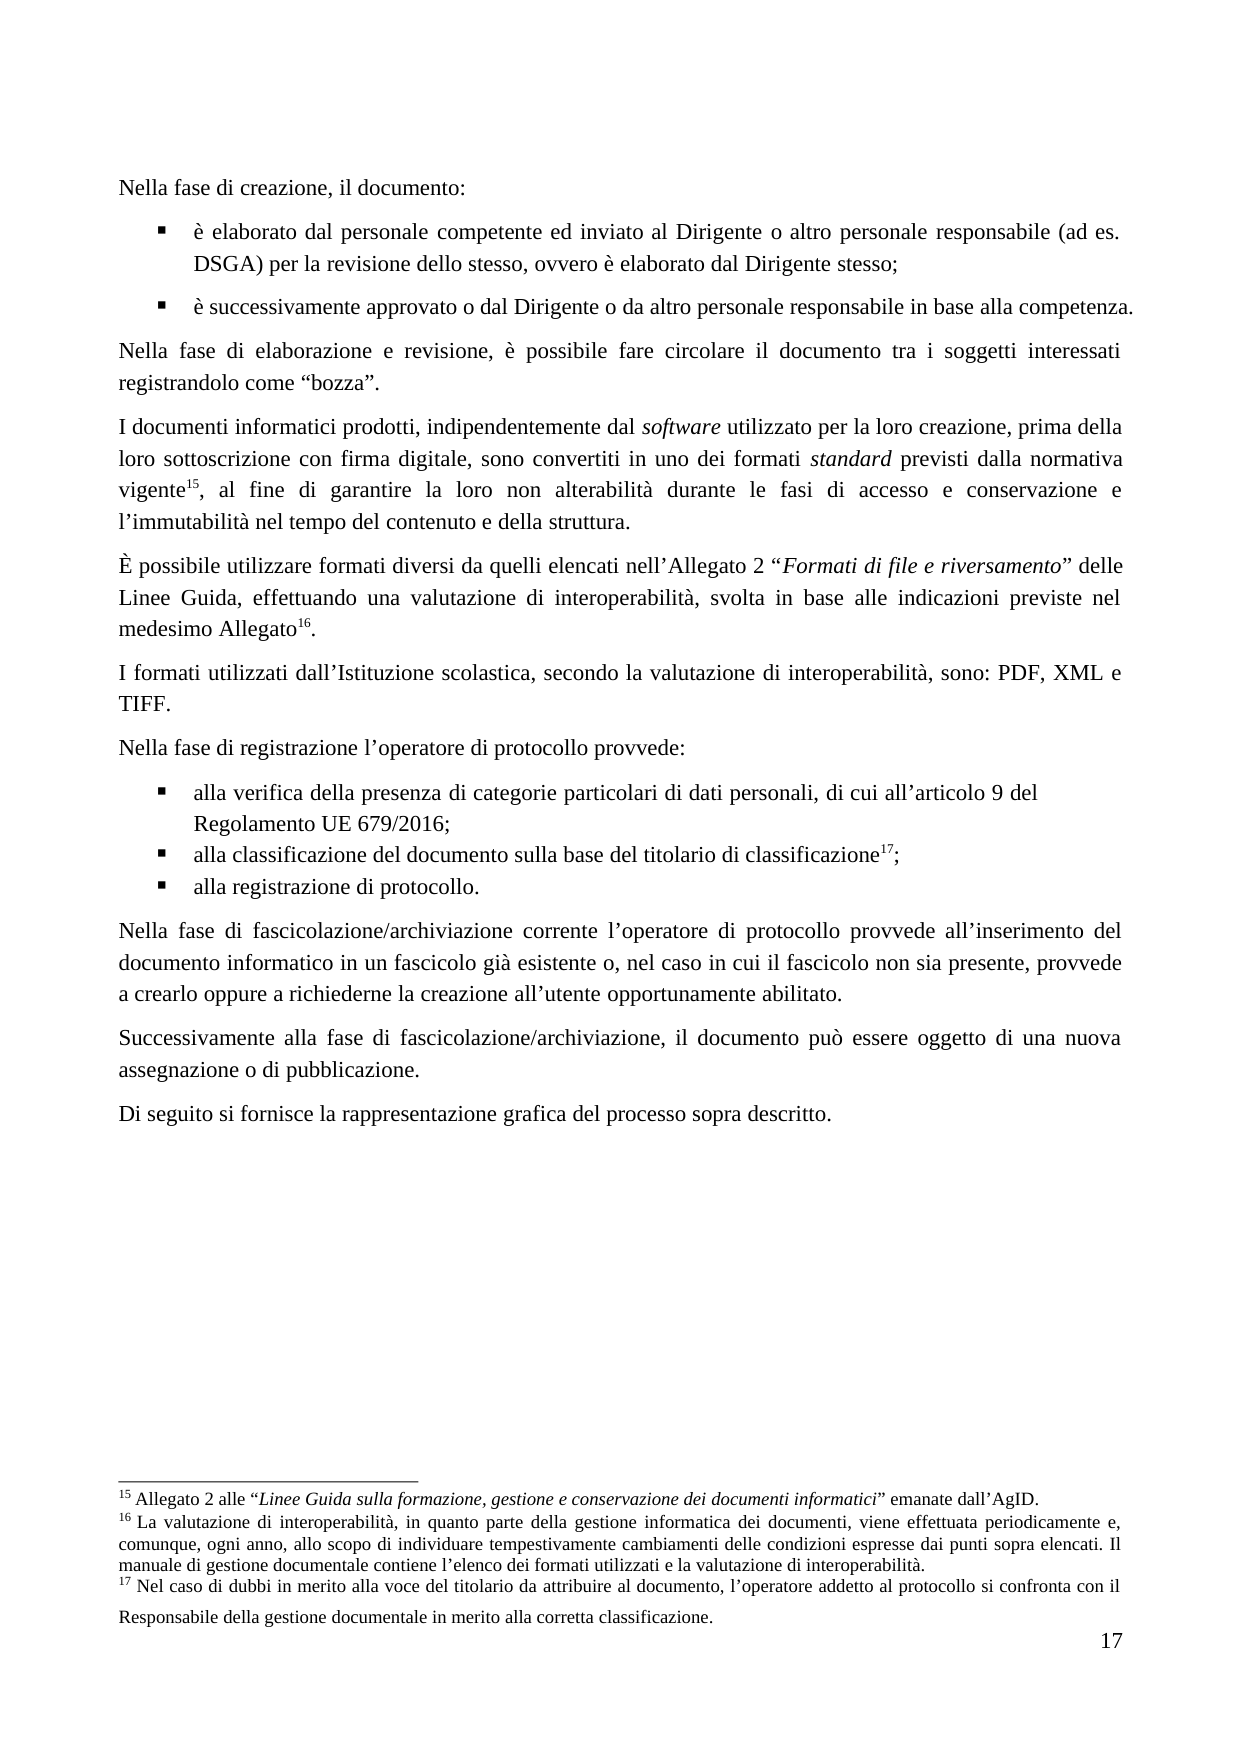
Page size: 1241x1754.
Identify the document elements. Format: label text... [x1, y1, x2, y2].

text Nella fase di elaborazione e revisione, è possibile fare circolare il documento tra i soggetti interessati registrandolo come “bozza”. [118, 337, 1123, 396]
text Nella fase di creazione, il documento: [118, 174, 1159, 200]
text 17 Nel caso di dubbi in merito alla voce del titolario da attribuire al documento, l’operatore addetto al protocollo si confronta con il [118, 1576, 1159, 1597]
text 16 La valutazione di interoperabilità, in quanto parte della gestione informatica dei documenti, viene effettuata periodicamente e, comunque, ogni anno, allo scopo di individuare tempestivamente cambiamenti delle condizioni espresse dai punti sopra elencati. Il manuale di gestione documentale contiene l’elenco dei formati utilizzati e la valutazione di interoperabilità. [118, 1510, 1123, 1576]
list è elaborato dal personale competente ed inviato al Dirigente o altro personale responsabile (ad es. DSGA) per la revisione dello stesso, ovvero è elaborato dal Dirigente stesso; [156, 218, 1124, 276]
text Successivamente alla fase di fascicolazione/archiviazione, il documento può essere oggetto di una nuova assegnazione o di pubblicazione. [118, 1024, 1123, 1083]
text Di seguito si fornisce la rappresentazione grafica del processo sopra descritto. [118, 1100, 1159, 1126]
text È possibile utilizzare formati diversi da quelli elencati nell’Allegato 2 “Formati di file e riversamento” delle Linee Guida, effettuando una valutazione di interoperabilità, svolta in base alle indicazioni previste nel medesimo Allegato16. [118, 552, 1123, 642]
text Nella fase di fascicolazione/archiviazione corrente l’operatore di protocollo provvede all’inserimento del documento informatico in un fascicolo già esistente o, nel caso in cui il fascicolo non sia presente, provvede a crearlo oppure a richiederne la creazione all’utente opportunamente abilitato. [118, 917, 1123, 1007]
list alla registrazione di protocollo. [156, 873, 1159, 899]
text 15 Allegato 2 alle “Linee Guida sulla formazione, gestione e conservazione dei documenti informatici” emanate dall’AgID. [118, 1488, 1159, 1510]
text I documenti informatici prodotti, indipendentemente dal software utilizzato per la loro creazione, prima della loro sottoscrizione con firma digitale, sono convertiti in uno dei formati standard previsti dalla normativa vigente15, al fine di garantire la loro non alterabilità durante le fasi di accesso e conservazione e l’immutabilità nel tempo del contenuto e della struttura. [118, 413, 1123, 534]
text Nella fase di registrazione l’operatore di protocollo provvede: [118, 734, 1159, 761]
text I formati utilizzati dall’Istituzione scolastica, secondo la valutazione di interoperabilità, sono: PDF, XML e TIFF. [118, 659, 1123, 717]
list alla classificazione del documento sulla base del titolario di classificazione17; [156, 841, 1159, 868]
list alla verifica della presenza di categorie particolari di dati personali, di cui all’articolo 9 del Regolamento UE 679/2016; [156, 779, 1122, 836]
list è successivamente approvato o dal Dirigente o da altro personale responsabile in base alla competenza. [156, 293, 1159, 320]
